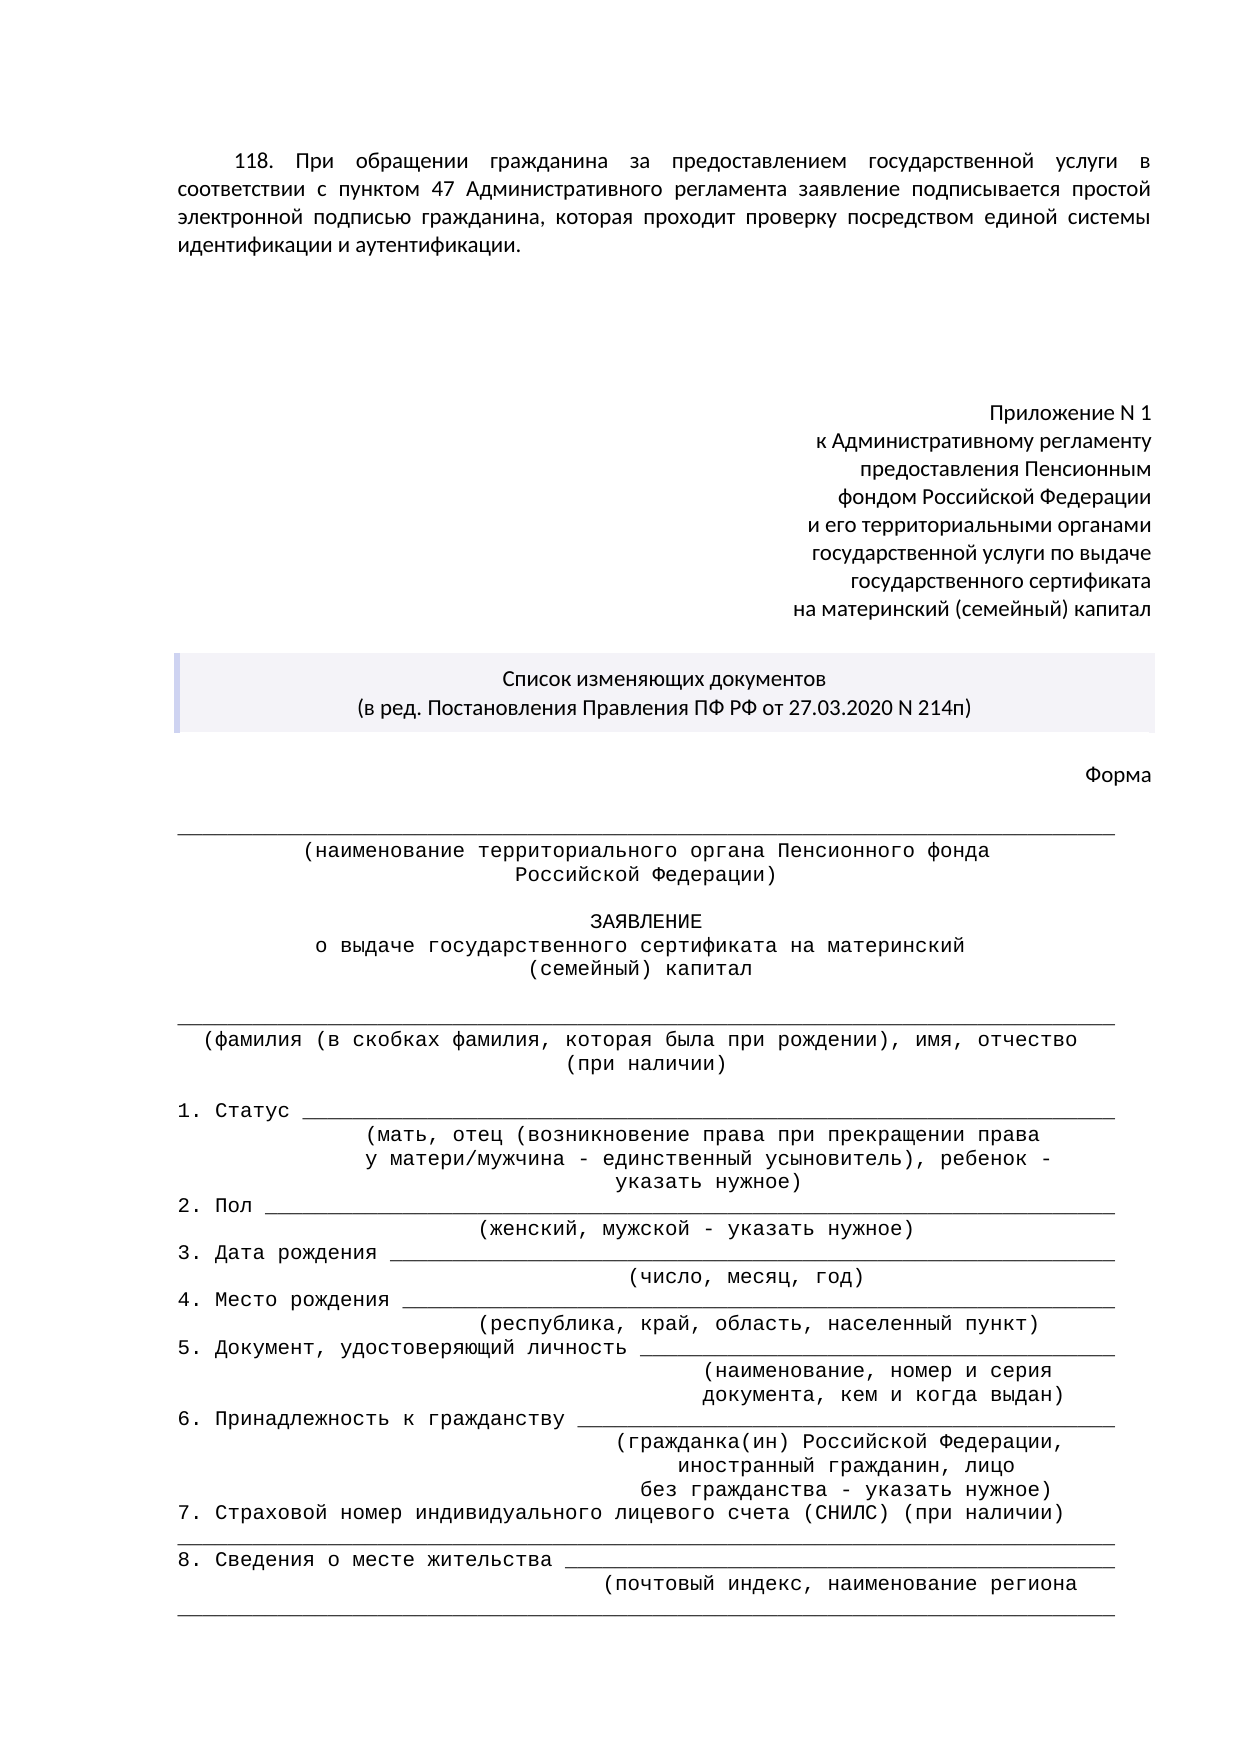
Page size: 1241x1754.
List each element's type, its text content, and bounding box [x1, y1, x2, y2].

text (женский, мужской - указать нужное) [177, 1218, 1152, 1242]
text иностранный гражданин, лицо [177, 1455, 1152, 1478]
text государственного сертификата [177, 566, 1152, 594]
text (фамилия (в скобках фамилия, которая была при рождении), имя, отчество [177, 1029, 1152, 1053]
text Форма [177, 760, 1152, 788]
text (наименование территориального органа Пенсионного фонда [177, 840, 1152, 864]
text к Административному регламенту [177, 426, 1152, 454]
text Российской Федерации) [177, 864, 1152, 887]
text предоставления Пенсионным [177, 454, 1152, 482]
text 2. Пол ____________________________________________________________________ [177, 1195, 1152, 1218]
text 118. При обращении гражданина за предоставлением государственной услуги в соответствии с пунктом 47 Административного регламента заявление подписывается простой электронной подписью гражданина, которая проходит проверку посредством единой системы идентификации и аутентификации. [177, 146, 1152, 258]
text указать нужное) [177, 1171, 1152, 1195]
table_header Список изменяющих документов (в ред. Постановления Правления ПФ РФ от 27.03.2020 N 214п) [180, 653, 1149, 732]
text 8. Сведения о месте жительства ____________________________________________ [177, 1549, 1152, 1573]
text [177, 1597, 1152, 1620]
text ___________________________________________________________________________ [177, 816, 1152, 840]
text ___________________________________________________________________________ [177, 1526, 1152, 1549]
text 7. Страховой номер индивидуального лицевого счета (СНИЛС) (при наличии) [177, 1502, 1152, 1526]
text у матери/мужчина - единственный усыновитель), ребенок - [177, 1147, 1152, 1171]
text 5. Документ, удостоверяющий личность ______________________________________ [177, 1337, 1152, 1360]
text о выдаче государственного сертификата на материнский [177, 935, 1152, 958]
text (мать, отец (возникновение права при прекращении права [177, 1124, 1152, 1147]
text 1. Статус _________________________________________________________________ [177, 1100, 1152, 1124]
text 3. Дата рождения __________________________________________________________ [177, 1242, 1152, 1266]
text Приложение N 1 [177, 398, 1152, 426]
text (почтовый индекс, наименование региона [177, 1573, 1152, 1597]
text (республика, край, область, населенный пункт) [177, 1313, 1152, 1337]
text 6. Принадлежность к гражданству ___________________________________________ [177, 1408, 1152, 1431]
text ___________________________________________________________________________ [177, 1006, 1152, 1029]
text государственной услуги по выдаче [177, 538, 1152, 566]
text (наименование, номер и серия [177, 1360, 1152, 1384]
text ЗАЯВЛЕНИЕ [177, 911, 1152, 935]
text фондом Российской Федерации [177, 482, 1152, 510]
text без гражданства - указать нужное) [177, 1478, 1152, 1502]
text на материнский (семейный) капитал [177, 594, 1152, 622]
text (гражданка(ин) Российской Федерации, [177, 1431, 1152, 1455]
text (число, месяц, год) [177, 1266, 1152, 1289]
text (семейный) капитал [177, 958, 1152, 982]
text (при наличии) [177, 1053, 1152, 1077]
text документа, кем и когда выдан) [177, 1384, 1152, 1408]
text и его территориальными органами [177, 510, 1152, 538]
text 4. Место рождения _________________________________________________________ [177, 1289, 1152, 1313]
